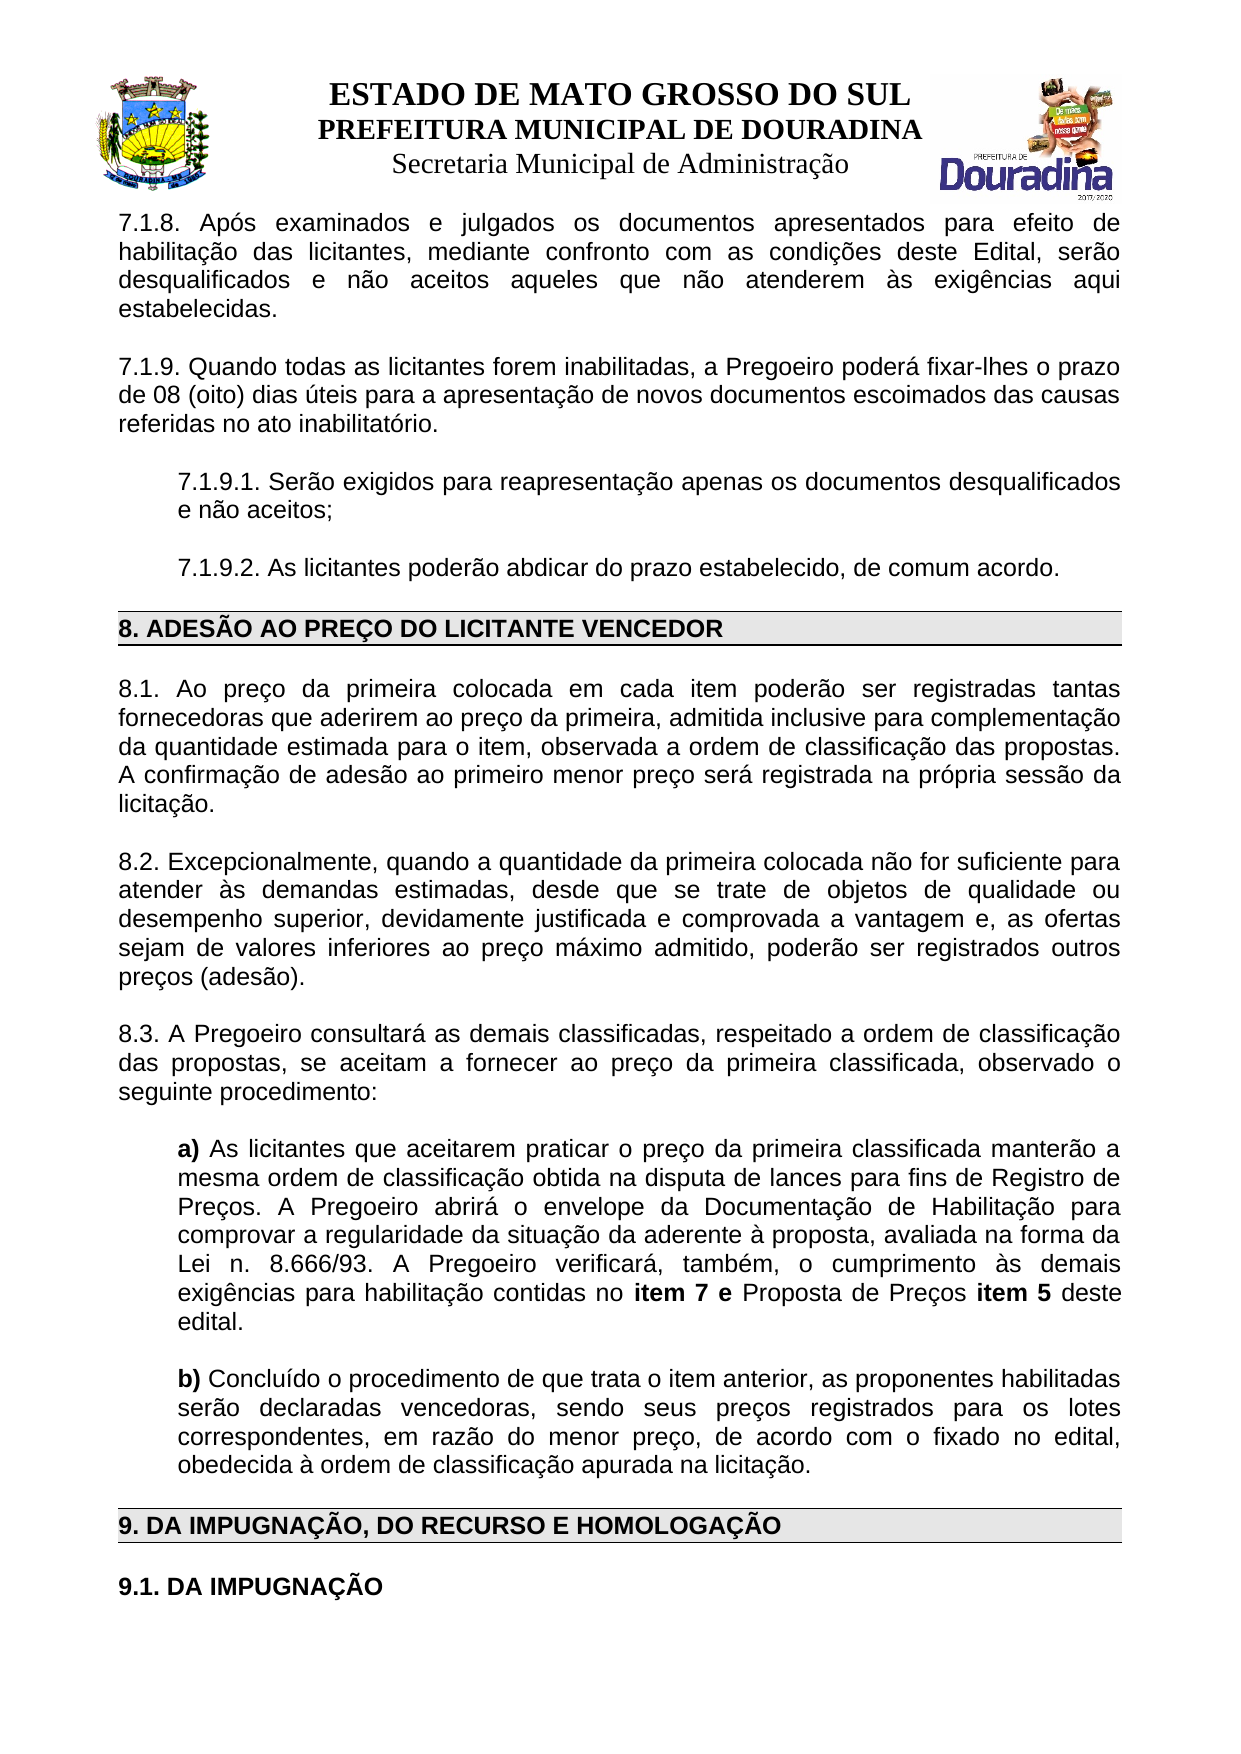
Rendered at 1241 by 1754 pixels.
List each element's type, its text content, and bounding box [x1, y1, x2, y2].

text 8.1. Ao preço da primeira colocada em cada item poderão ser registradas tantas fornecedoras que aderirem ao preço da primeira, admitida inclusive para complementação da quantidade estimada para o item, observada a ordem de classificação das propostas. A confirmação de adesão ao primeiro menor preço será registrada na própria sessão da licitação. [118, 674, 1122, 818]
text 7.1.9.2. As licitantes poderão abdicar do prazo estabelecido, de comum acordo. [177, 553, 1122, 582]
text 8.3. A Pregoeiro consultará as demais classificadas, respeitado a ordem de classificação das propostas, se aceitam a fornecer ao preço da primeira classificada, observado o seguinte procedimento: [118, 1019, 1122, 1106]
picture [929, 74, 1123, 204]
text 9. DA IMPUGNAÇÃO, DO RECURSO E HOMOLOGAÇÃO [118, 1509, 1122, 1542]
text b) Concluído o procedimento de que trata o item anterior, as proponentes habilitadas serão declaradas vencedoras, sendo seus preços registrados para os lotes correspondentes, em razão do menor preço, de acordo com o fixado no edital, obedecida à ordem de classificação apurada na licitação. [177, 1364, 1122, 1479]
picture [86, 63, 218, 201]
text 8. ADESÃO AO PREÇO DO LICITANTE VENCEDOR [118, 612, 1122, 644]
text 9.1. DA IMPUGNAÇÃO [118, 1572, 1122, 1601]
text 7.1.9. Quando todas as licitantes forem inabilitadas, a Pregoeiro poderá fixar-lhes o prazo de 08 (oito) dias úteis para a apresentação de novos documentos escoimados das causas referidas no ato inabilitatório. [118, 352, 1122, 438]
text a) As licitantes que aceitarem praticar o preço da primeira classificada manterão a mesma ordem de classificação obtida na disputa de lances para fins de Registro de Preços. A Pregoeiro abrirá o envelope da Documentação de Habilitação para comprovar a regularidade da situação da aderente à proposta, avaliada na forma da Lei n. 8.666/93. A Pregoeiro verificará, também, o cumprimento às demais exigências para habilitação contidas no item 7 e Proposta de Preços item 5 deste edital. [177, 1134, 1122, 1336]
text 7.1.8. Após examinados e julgados os documentos apresentados para efeito de habilitação das licitantes, mediante confronto com as condições deste Edital, serão desqualificados e não aceitos aqueles que não atenderem às exigências aqui estabelecidas. [118, 208, 1122, 323]
text 7.1.9.1. Serão exigidos para reapresentação apenas os documentos desqualificados e não aceitos; [177, 467, 1122, 524]
text 8.2. Excepcionalmente, quando a quantidade da primeira colocada não for suficiente para atender às demandas estimadas, desde que se trate de objetos de qualidade ou desempenho superior, devidamente justificada e comprovada a vantagem e, as ofertas sejam de valores inferiores ao preço máximo admitido, poderão ser registrados outros preços (adesão). [118, 847, 1122, 991]
